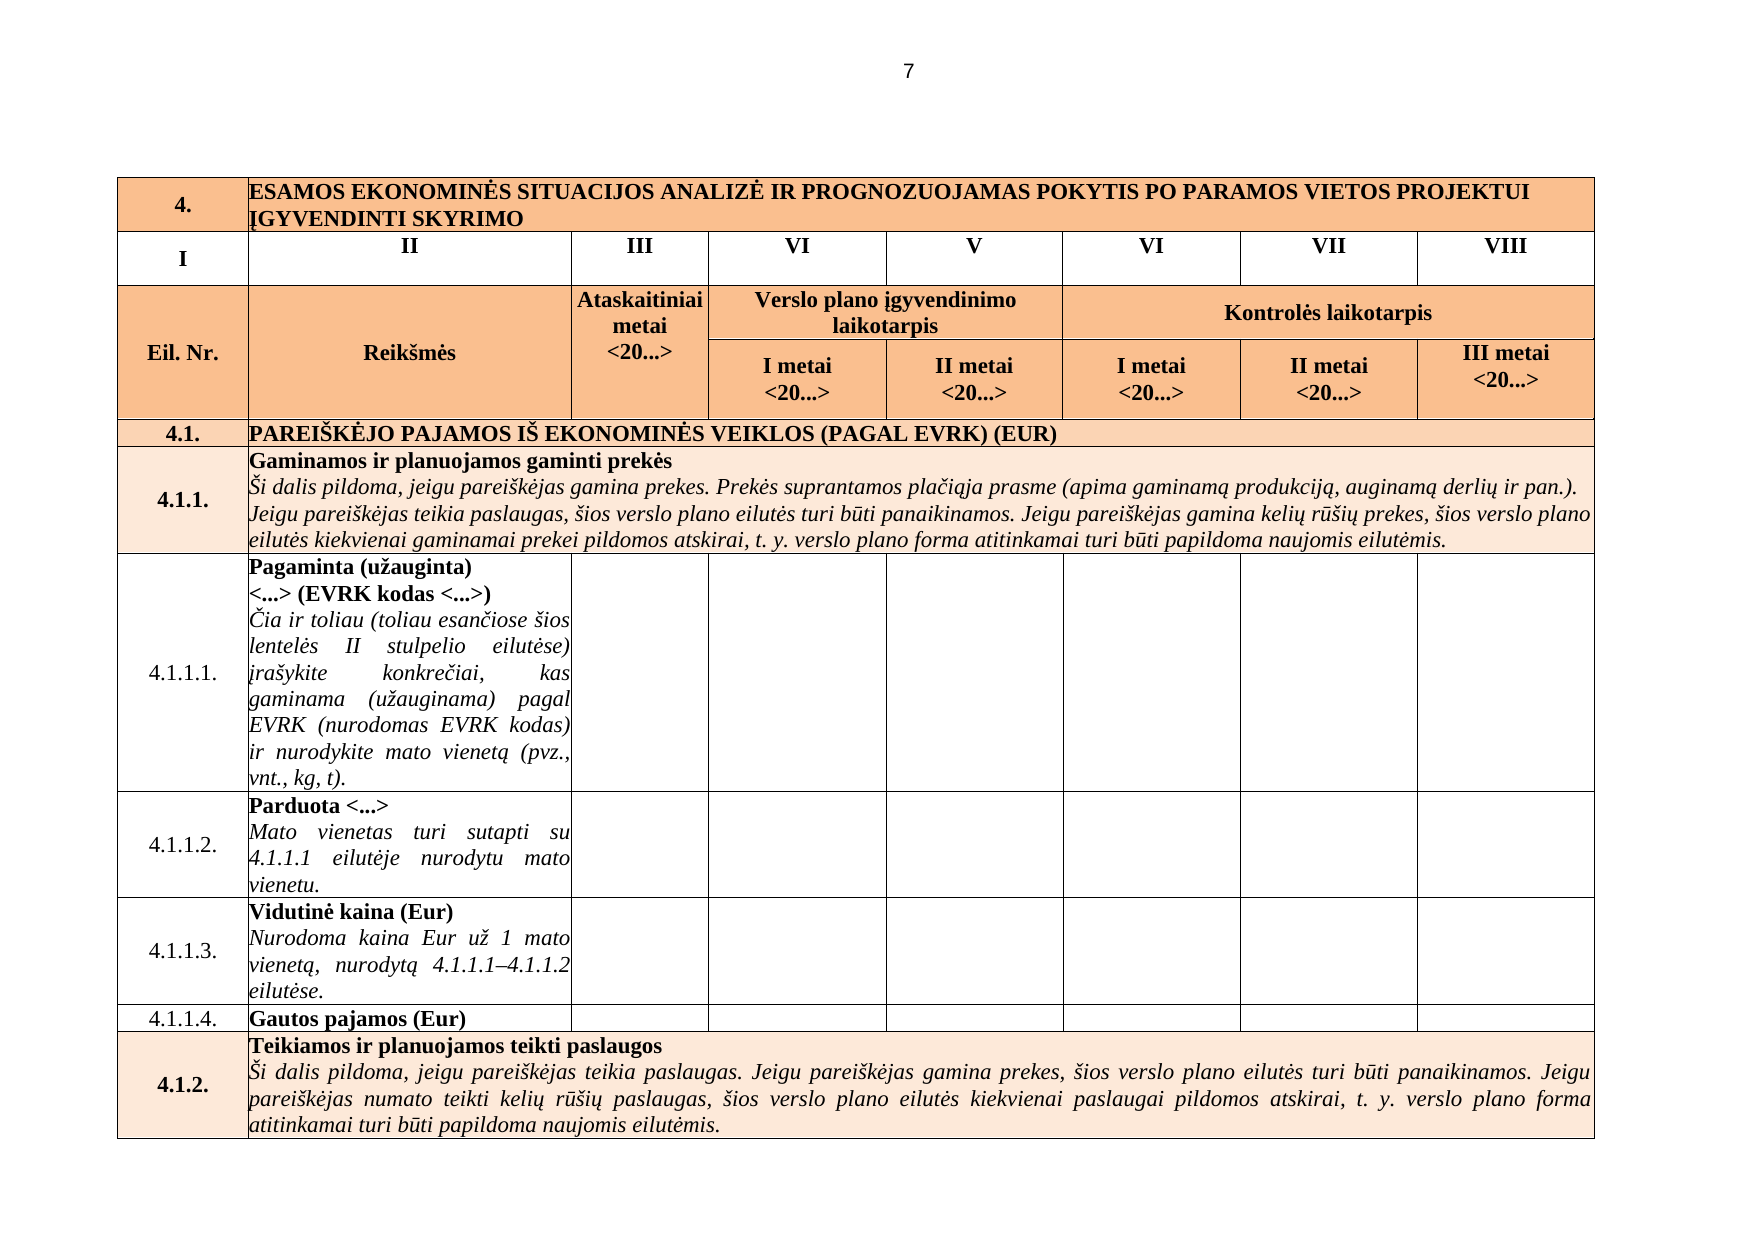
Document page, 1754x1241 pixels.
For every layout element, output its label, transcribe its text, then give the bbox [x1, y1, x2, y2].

table_cell [887, 1005, 1063, 1031]
table_cell [1418, 898, 1594, 1003]
table_cell III [572, 232, 708, 285]
table_cell [1241, 792, 1417, 897]
table_cell II metai <20...> [887, 340, 1062, 418]
table_header ESAMOS EKONOMINĖS SITUACIJOS ANALIZĖ IR PROGNOZUOJAMAS POKYTIS PO PARAMOS VIETOS PROJEKTUI ĮGYVENDINTI SKYRIMO [249, 178, 1594, 231]
table_cell 4.1.1.3. [118, 898, 248, 1003]
table_cell [709, 792, 886, 897]
table_cell [572, 554, 708, 791]
table_cell [1418, 1005, 1594, 1031]
table_cell [1418, 792, 1594, 897]
table_cell [1241, 554, 1417, 791]
table_cell I metai <20...> [1063, 340, 1240, 418]
table_cell I [118, 232, 248, 285]
table_cell I metai <20...> [709, 340, 886, 418]
table_cell [1241, 898, 1417, 1003]
table_cell 4.1.1.1. [118, 554, 248, 791]
table_cell [887, 792, 1063, 897]
table_cell [1064, 554, 1240, 791]
table_cell Teikiamos ir planuojamos teikti paslaugos Ši dalis pildoma, jeigu pareiškėjas teikia paslaugas. Jeigu pareiškėjas gamina prekes, šios verslo plano eilutės turi būti panaikinamos. Jeigu pareiškėjas numato teikti kelių rūšių paslaugas, šios verslo plano eilutės kiekvienai paslaugai pildomos atskirai, t. y. verslo plano forma atitinkamai turi būti papildoma naujomis eilutėmis. [249, 1032, 1594, 1137]
table_cell Reikšmės [249, 286, 571, 418]
table_cell Verslo plano įgyvendinimo laikotarpis [709, 286, 1062, 338]
table_cell [572, 1005, 708, 1031]
table_cell Ataskaitiniai metai <20...> [572, 286, 708, 418]
table_cell [572, 898, 708, 1003]
table_cell V [887, 232, 1062, 285]
table_cell [709, 554, 886, 791]
table_cell VIII [1418, 232, 1594, 285]
table_cell 4.1. [118, 420, 248, 446]
table_cell PAREIŠKĖJO PAJAMOS IŠ EKONOMINĖS VEIKLOS (PAGAL EVRK) (EUR) [249, 420, 1594, 446]
table_cell [1064, 792, 1240, 897]
table_cell VII [1241, 232, 1417, 285]
table_cell [1064, 1005, 1240, 1031]
table_cell III metai <20...> [1418, 340, 1594, 418]
table_cell Gautos pajamos (Eur) [249, 1005, 571, 1031]
table_cell VI [1063, 232, 1240, 285]
table_cell Gaminamos ir planuojamos gaminti prekės Ši dalis pildoma, jeigu pareiškėjas gamina prekes. Prekės suprantamos plačiąja prasme (apima gaminamą produkciją, auginamą derlių ir pan.). Jeigu pareiškėjas teikia paslaugas, šios verslo plano eilutės turi būti panaikinamos. Jeigu pareiškėjas gamina kelių rūšių prekes, šios verslo plano eilutės kiekvienai gaminamai prekei pildomos atskirai, t. y. verslo plano forma atitinkamai turi būti papildoma naujomis eilutėmis. [249, 447, 1594, 552]
table_cell II [249, 232, 571, 285]
table_cell Pagaminta (užauginta) <...> (EVRK kodas <...>) Čia ir toliau (toliau esančiose šios lentelės II stulpelio eilutėse) įrašykite konkrečiai, kas gaminama (užauginama) pagal EVRK (nurodomas EVRK kodas) ir nurodykite mato vienetą (pvz., vnt., kg, t). [249, 554, 571, 791]
table_cell II metai <20...> [1241, 340, 1417, 418]
table_cell [709, 1005, 886, 1031]
table_cell 4.1.2. [118, 1032, 248, 1137]
table_cell Parduota <...> Mato vienetas turi sutapti su 4.1.1.1 eilutėje nurodytu mato vienetu. [249, 792, 571, 897]
table_cell [1418, 554, 1594, 791]
table_cell Vidutinė kaina (Eur) Nurodoma kaina Eur už 1 mato vienetą, nurodytą 4.1.1.1–4.1.1.2 eilutėse. [249, 898, 571, 1003]
table_cell 4.1.1.4. [118, 1005, 248, 1031]
table_cell Kontrolės laikotarpis [1063, 286, 1594, 338]
table_cell [887, 554, 1063, 791]
table_cell [1241, 1005, 1417, 1031]
table_cell VI [709, 232, 886, 285]
table_cell 4.1.1. [118, 447, 248, 552]
table_cell [709, 898, 886, 1003]
table_cell [1064, 898, 1240, 1003]
table_cell [887, 898, 1063, 1003]
table_header 4. [118, 178, 248, 231]
table_cell [572, 792, 708, 897]
table_cell Eil. Nr. [118, 286, 248, 418]
table_cell 4.1.1.2. [118, 792, 248, 897]
